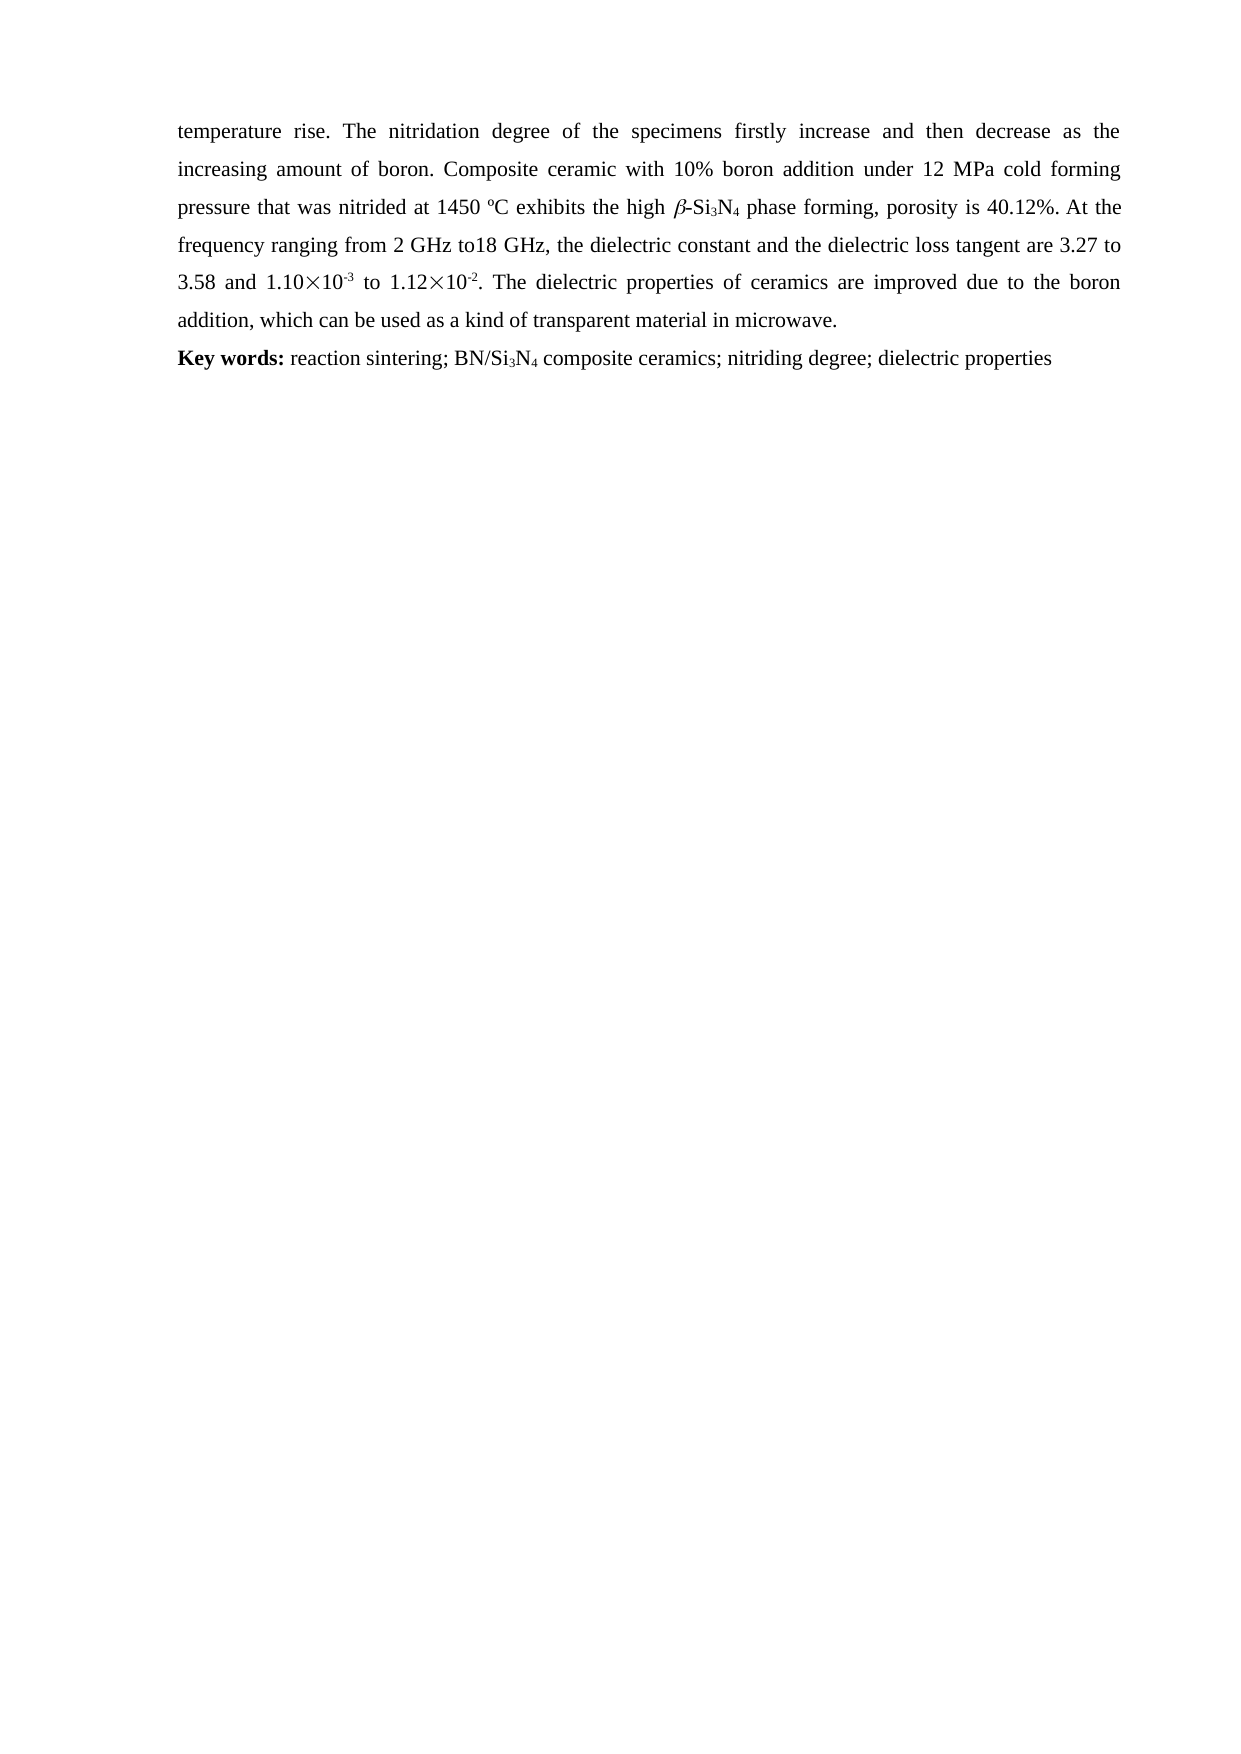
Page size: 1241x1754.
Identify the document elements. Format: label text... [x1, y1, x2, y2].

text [177, 118, 1122, 332]
text Key words: reaction sintering; BN/Si3N4 composite ceramics; nitriding degree; dielectric properties [177, 345, 1122, 370]
